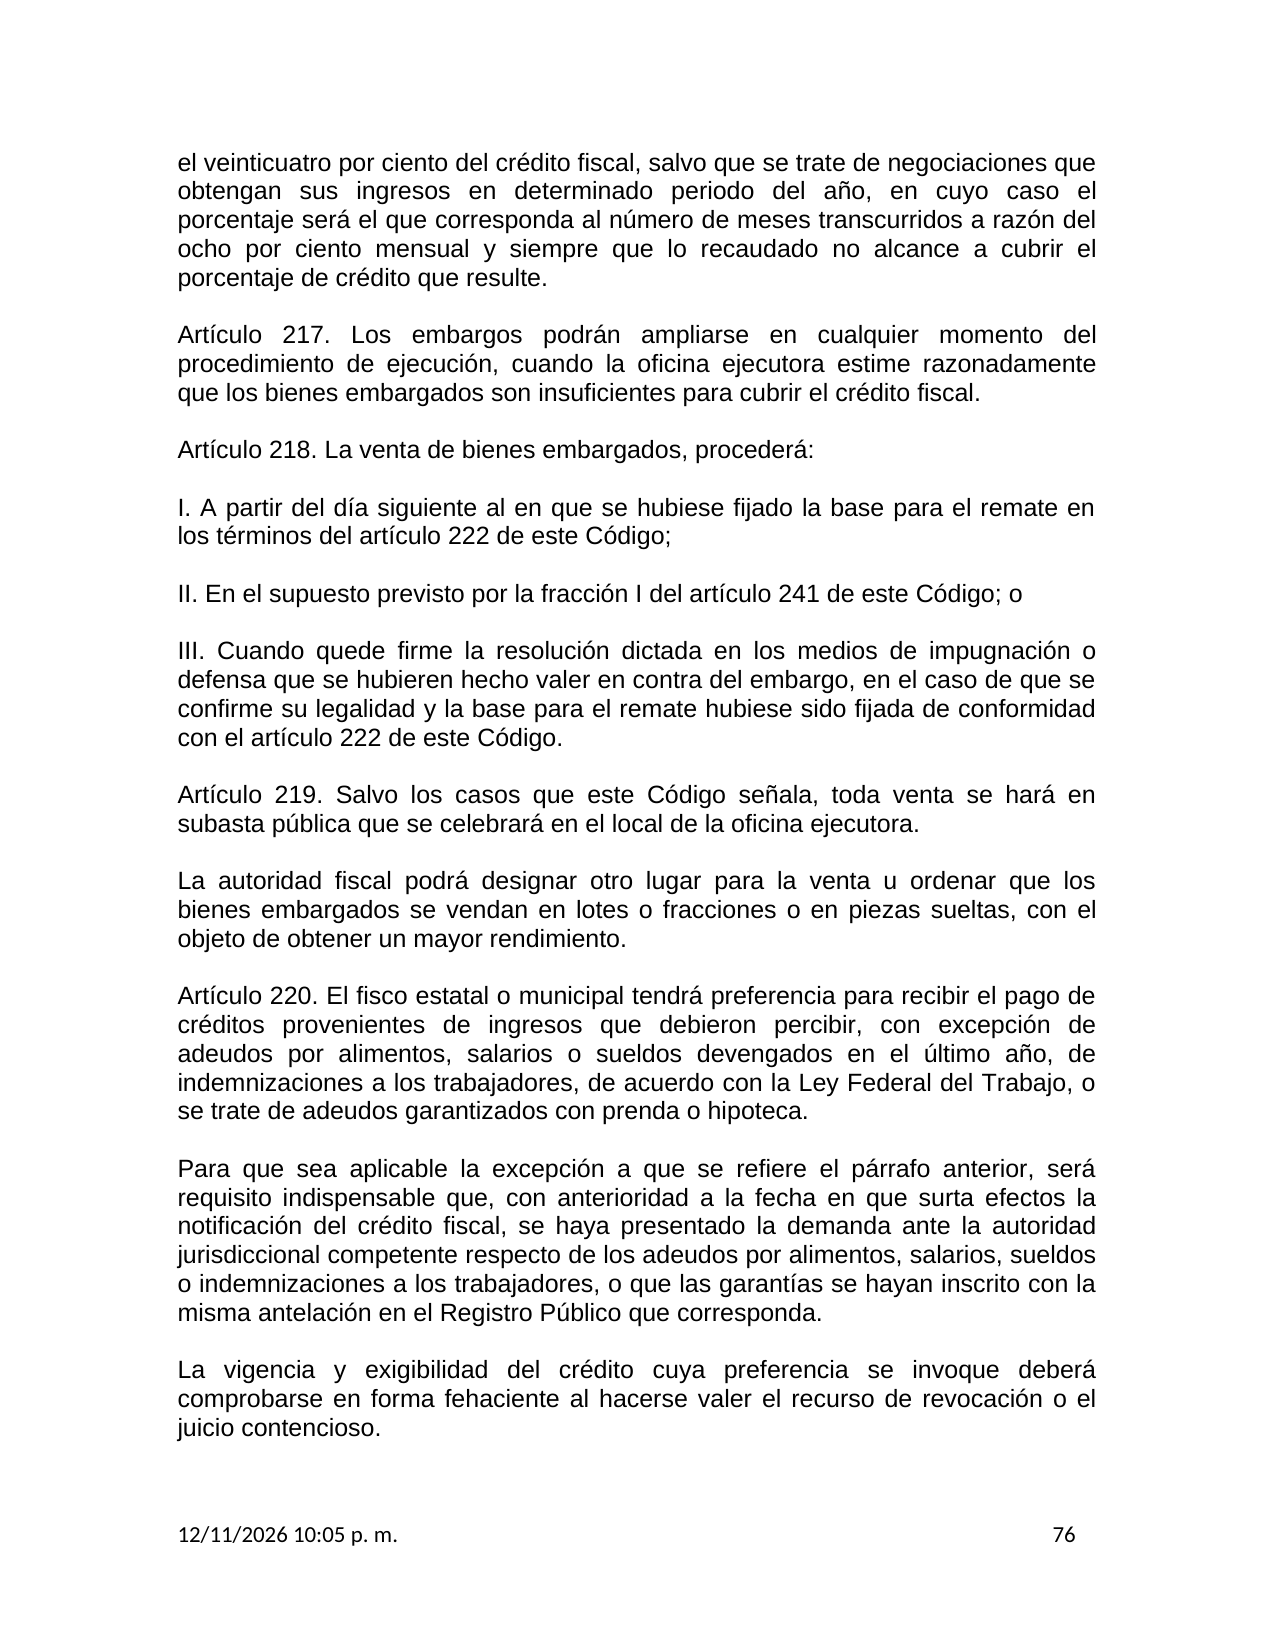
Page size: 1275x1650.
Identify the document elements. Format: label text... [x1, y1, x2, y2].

text La autoridad fiscal podrá designar otro lugar para la venta u ordenar que los bienes embargados se vendan en lotes o fracciones o en piezas sueltas, con el objeto de obtener un mayor rendimiento. [177, 866, 1098, 953]
text I. A partir del día siguiente al en que se hubiese fijado la base para el remate en los términos del artículo 222 de este Código; [177, 493, 1098, 550]
text Artículo 218. La venta de bienes embargados, procederá: [177, 435, 1098, 464]
text III. Cuando quede firme la resolución dictada en los medios de impugnación o defensa que se hubieren hecho valer en contra del embargo, en el caso de que se confirme su legalidad y la base para el remate hubiese sido fijada de conformidad con el artículo 222 de este Código. [177, 636, 1098, 751]
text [177, 148, 1098, 291]
text Artículo 219. Salvo los casos que este Código señala, toda venta se hará en subasta pública que se celebrará en el local de la oficina ejecutora. [177, 780, 1098, 838]
text La vigencia y exigibilidad del crédito cuya preferencia se invoque deberá comprobarse en forma fehaciente al hacerse valer el recurso de revocación o el juicio contencioso. [177, 1355, 1098, 1441]
text Artículo 217. Los embargos podrán ampliarse en cualquier momento del procedimiento de ejecución, cuando la oficina ejecutora estime razonadamente que los bienes embargados son insuficientes para cubrir el crédito fiscal. [177, 320, 1098, 406]
text Para que sea aplicable la excepción a que se refiere el párrafo anterior, será requisito indispensable que, con anterioridad a la fecha en que surta efectos la notificación del crédito fiscal, se haya presentado la demanda ante la autoridad jurisdiccional competente respecto de los adeudos por alimentos, salarios, sueldos o indemnizaciones a los trabajadores, o que las garantías se hayan inscrito con la misma antelación en el Registro Público que corresponda. [177, 1154, 1098, 1326]
text II. En el supuesto previsto por la fracción I del artículo 241 de este Código; o [177, 579, 1098, 608]
text Artículo 220. El fisco estatal o municipal tendrá preferencia para recibir el pago de créditos provenientes de ingresos que debieron percibir, con excepción de adeudos por alimentos, salarios o sueldos devengados en el último año, de indemnizaciones a los trabajadores, de acuerdo con la Ley Federal del Trabajo, o se trate de adeudos garantizados con prenda o hipoteca. [177, 981, 1098, 1125]
